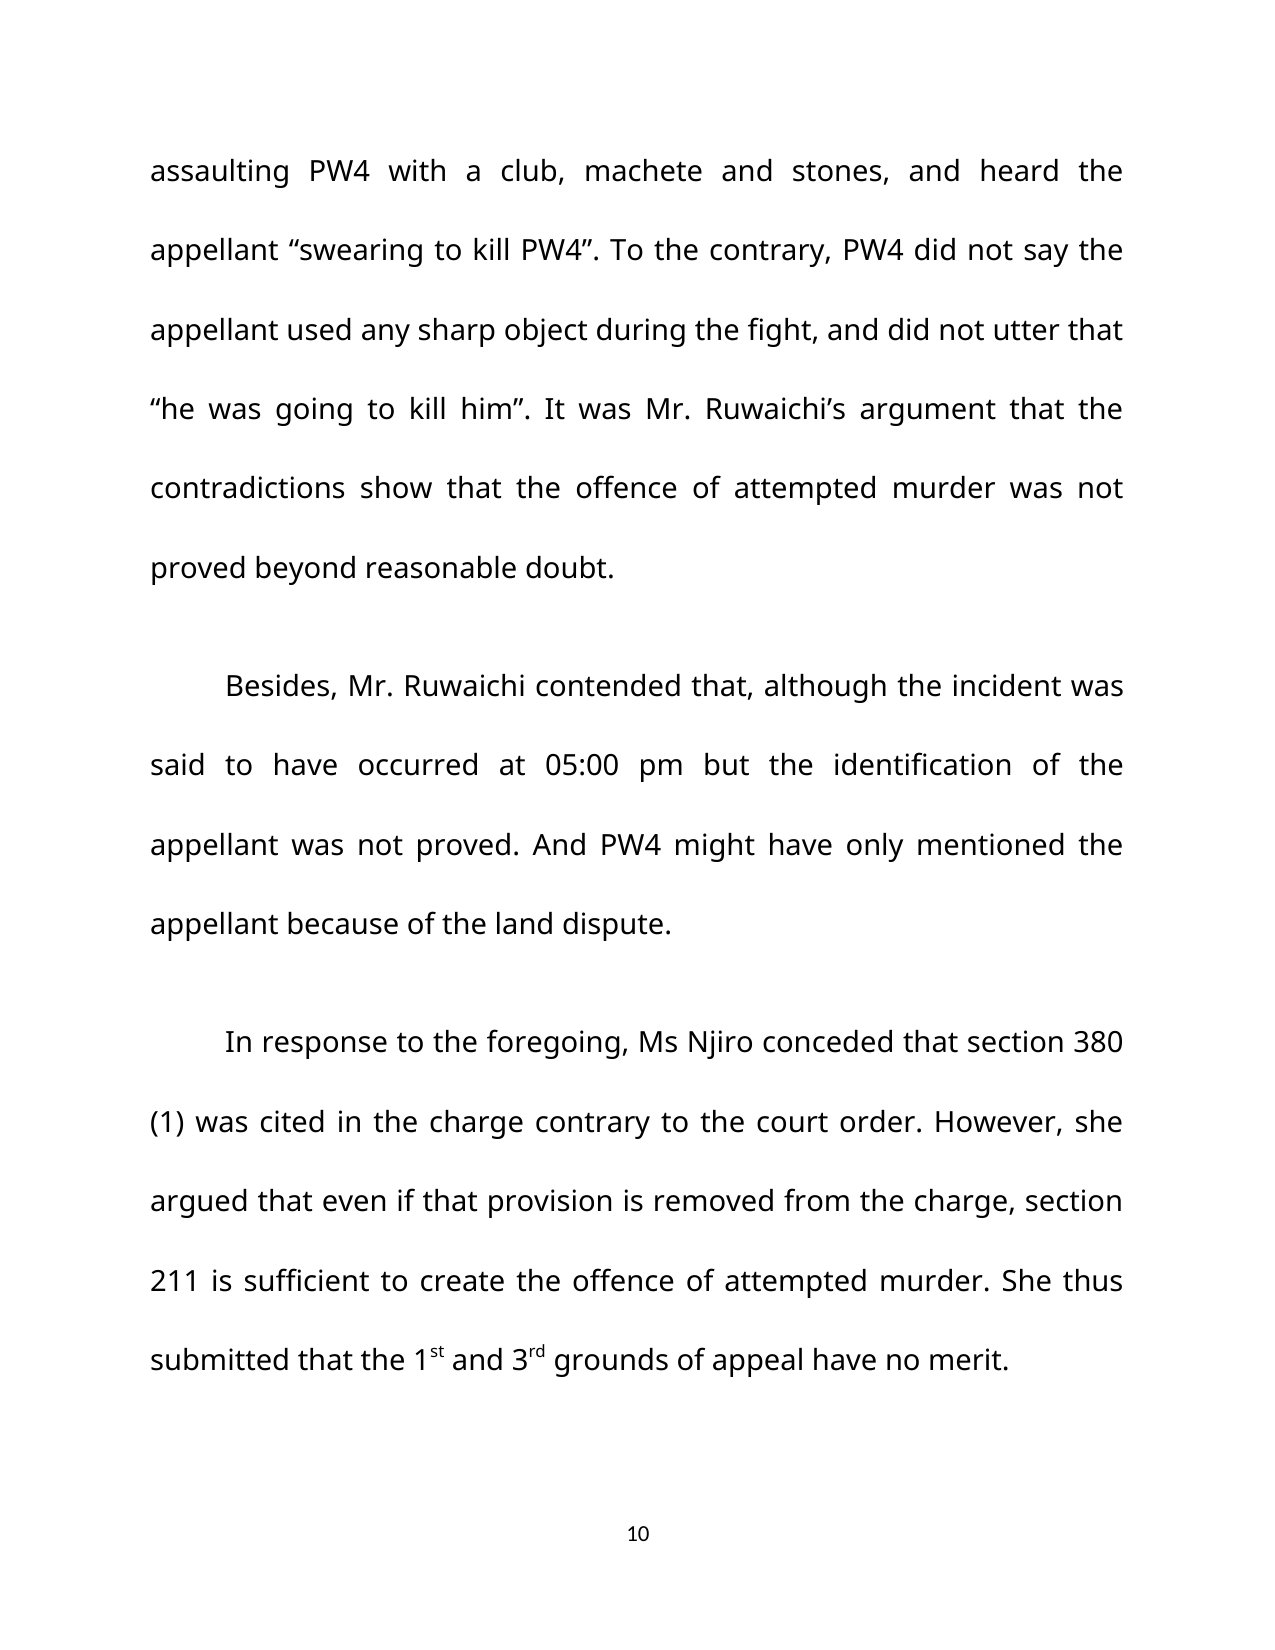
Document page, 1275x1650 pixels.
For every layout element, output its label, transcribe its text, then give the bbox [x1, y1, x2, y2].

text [150, 150, 1125, 587]
text In response to the foregoing, Ms Njiro conceded that section 380 (1) was cited in the charge contrary to the court order. However, she argued that even if that provision is removed from the charge, section 211 is sufficient to create the offence of attempted murder. She thus submitted that the 1st and 3rd grounds of appeal have no merit. [150, 1022, 1125, 1379]
text Besides, Mr. Ruwaichi contended that, although the incident was said to have occurred at 05:00 pm but the identification of the appellant was not proved. And PW4 might have only mentioned the appellant because of the land dispute. [150, 665, 1125, 943]
